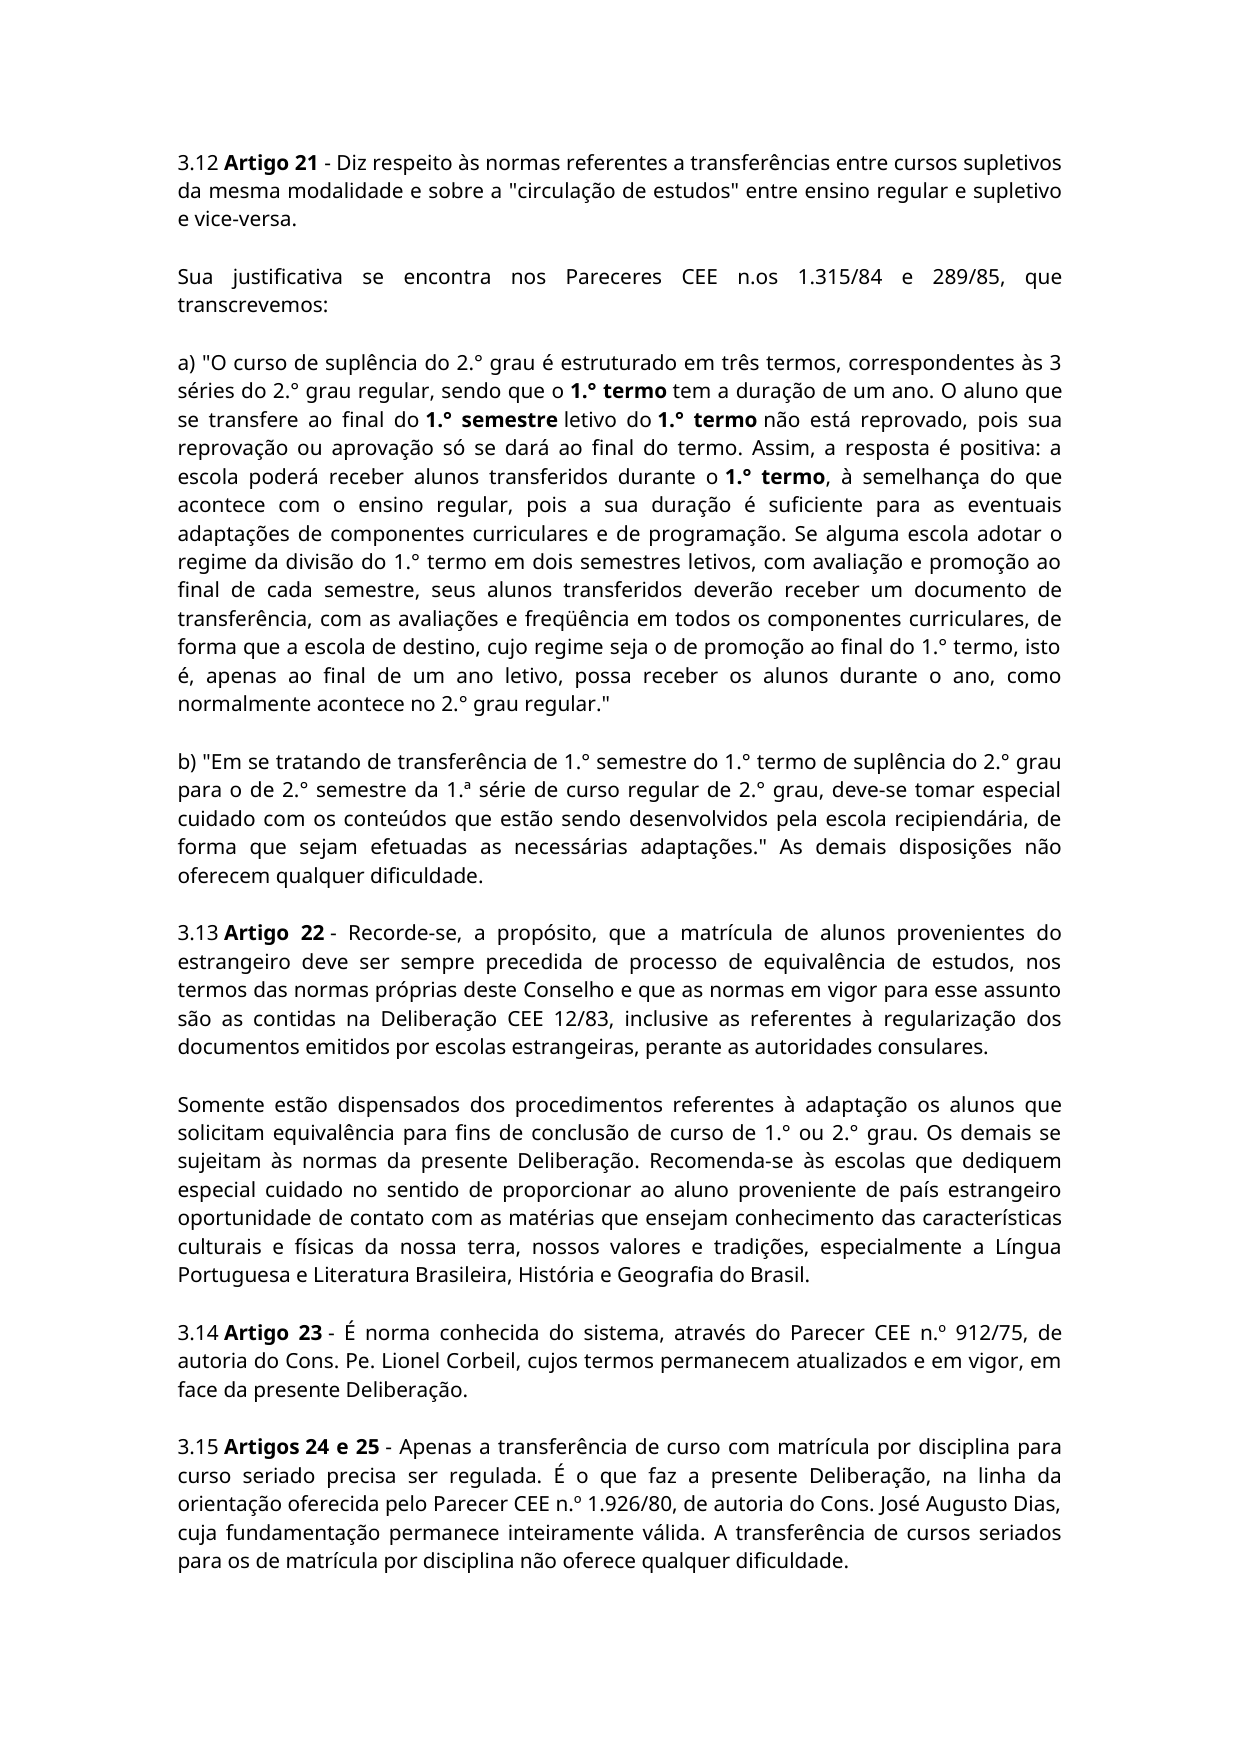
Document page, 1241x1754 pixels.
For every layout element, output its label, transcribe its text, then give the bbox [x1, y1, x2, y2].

text Sua justificativa se encontra nos Pareceres CEE n.os 1.315/84 e 289/85, que transcrevemos: [177, 262, 1063, 319]
text 3.12 Artigo 21 - Diz respeito às normas referentes a transferências entre cursos supletivos da mesma modalidade e sobre a "circulação de estudos" entre ensino regular e supletivo e vice-versa. [177, 148, 1063, 233]
text a) "O curso de suplência do 2.° grau é estruturado em três termos, correspondentes às 3 séries do 2.° grau regular, sendo que o 1.° termo tem a duração de um ano. O aluno que se transfere ao final do 1.° semestre letivo do 1.° termo não está reprovado, pois sua reprovação ou aprovação só se dará ao final do termo. Assim, a resposta é positiva: a escola poderá receber alunos transferidos durante o 1.° termo, à semelhança do que acontece com o ensino regular, pois a sua duração é suficiente para as eventuais adaptações de componentes curriculares e de programação. Se alguma escola adotar o regime da divisão do 1.° termo em dois semestres letivos, com avaliação e promoção ao final de cada semestre, seus alunos transferidos deverão receber um documento de transferência, com as avaliações e freqüência em todos os componentes curriculares, de forma que a escola de destino, cujo regime seja o de promoção ao final do 1.° termo, isto é, apenas ao final de um ano letivo, possa receber os alunos durante o ano, como normalmente acontece no 2.° grau regular." [177, 348, 1063, 718]
text 3.13 Artigo 22 - Recorde-se, a propósito, que a matrícula de alunos provenientes do estrangeiro deve ser sempre precedida de processo de equivalência de estudos, nos termos das normas próprias deste Conselho e que as normas em vigor para esse assunto são as contidas na Deliberação CEE 12/83, inclusive as referentes à regularização dos documentos emitidos por escolas estrangeiras, perante as autoridades consulares. [177, 918, 1063, 1061]
text b) "Em se tratando de transferência de 1.° semestre do 1.° termo de suplência do 2.° grau para o de 2.° semestre da 1.ª série de curso regular de 2.° grau, deve-se tomar especial cuidado com os conteúdos que estão sendo desenvolvidos pela escola recipiendária, de forma que sejam efetuadas as necessárias adaptações." As demais disposições não oferecem qualquer dificuldade. [177, 747, 1063, 889]
text Somente estão dispensados dos procedimentos referentes à adaptação os alunos que solicitam equivalência para fins de conclusão de curso de 1.° ou 2.° grau. Os demais se sujeitam às normas da presente Deliberação. Recomenda-se às escolas que dediquem especial cuidado no sentido de proporcionar ao aluno proveniente de país estrangeiro oportunidade de contato com as matérias que ensejam conhecimento das características culturais e físicas da nossa terra, nossos valores e tradições, especialmente a Língua Portuguesa e Literatura Brasileira, História e Geografia do Brasil. [177, 1090, 1063, 1289]
text 3.15 Artigos 24 e 25 - Apenas a transferência de curso com matrícula por disciplina para curso seriado precisa ser regulada. É o que faz a presente Deliberação, na linha da orientação oferecida pelo Parecer CEE n.º 1.926/80, de autoria do Cons. José Augusto Dias, cuja fundamentação permanece inteiramente válida. A transferência de cursos seriados para os de matrícula por disciplina não oferece qualquer dificuldade. [177, 1432, 1063, 1574]
text 3.14 Artigo 23 - É norma conhecida do sistema, através do Parecer CEE n.º 912/75, de autoria do Cons. Pe. Lionel Corbeil, cujos termos permanecem atualizados e em vigor, em face da presente Deliberação. [177, 1318, 1063, 1403]
